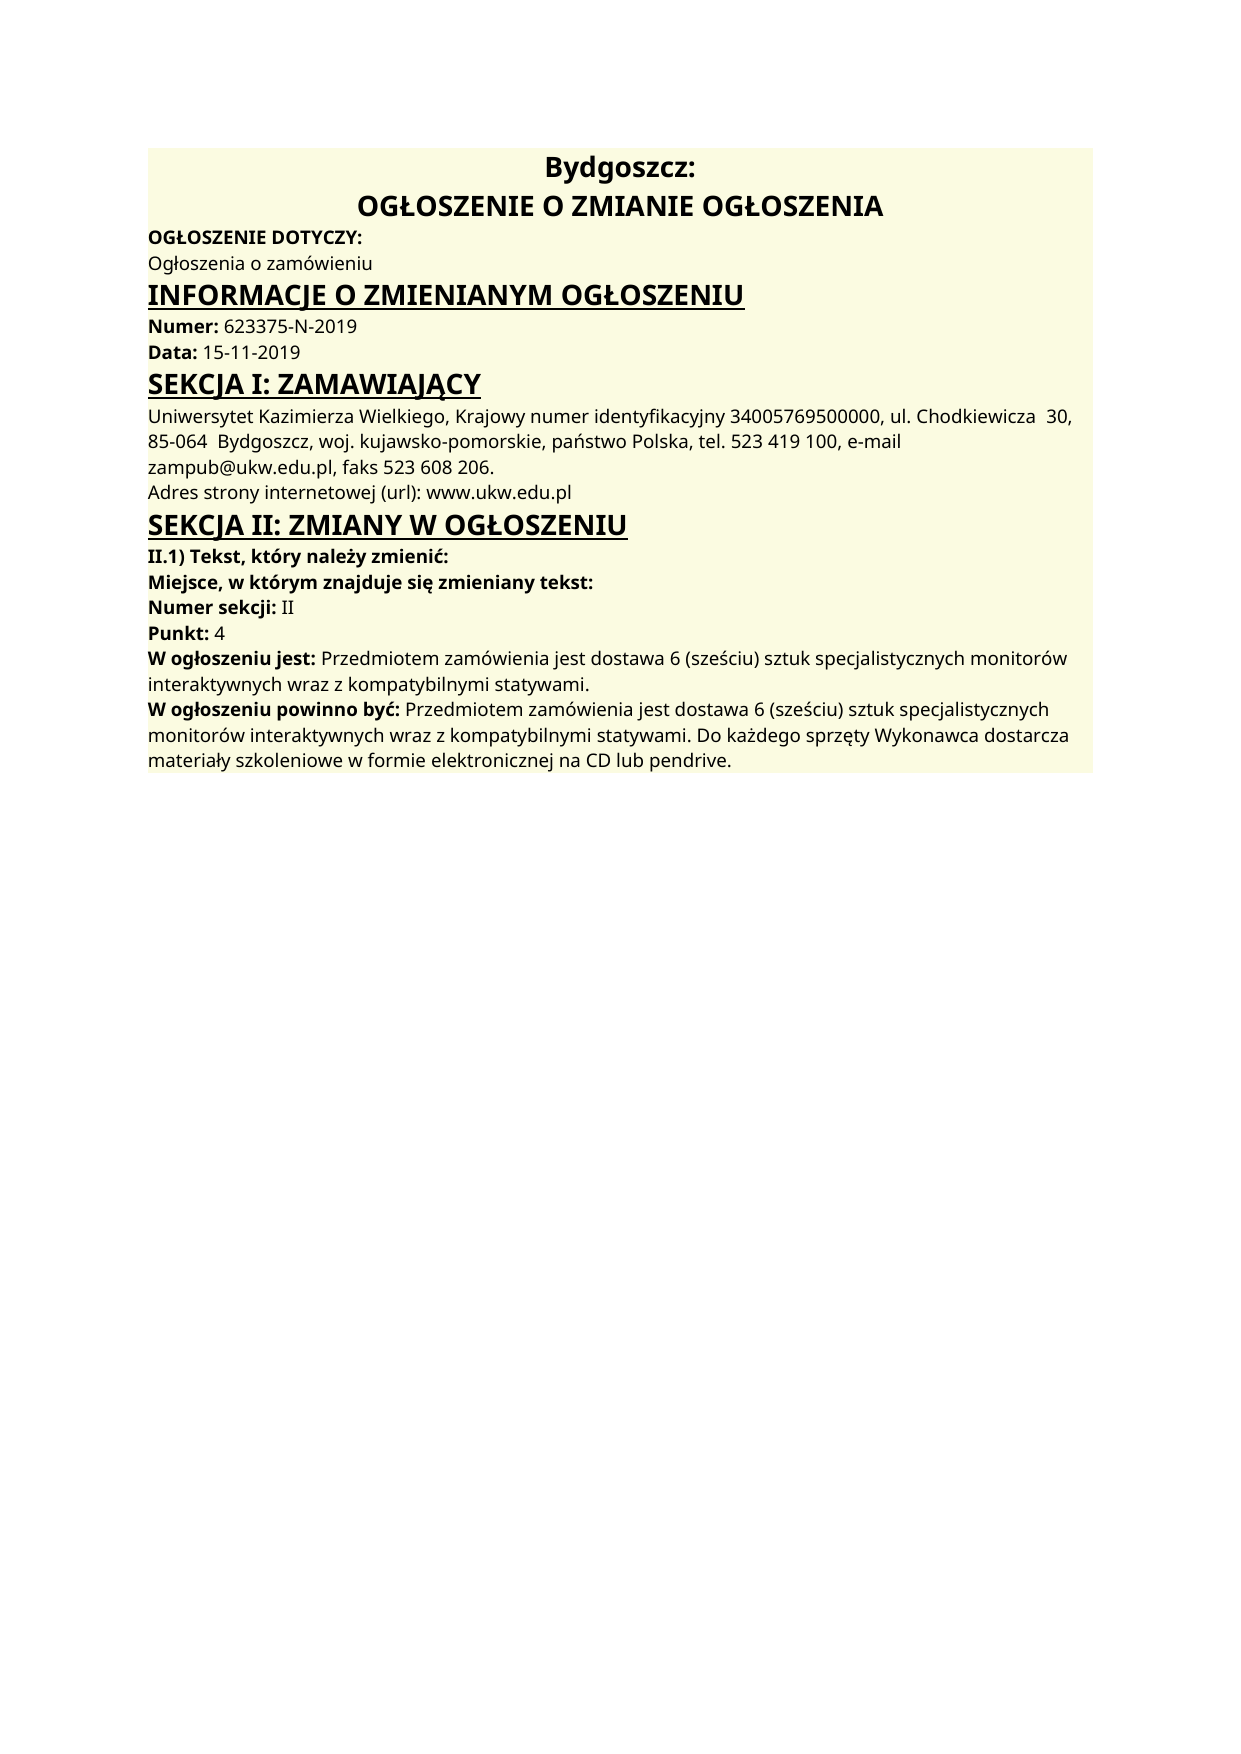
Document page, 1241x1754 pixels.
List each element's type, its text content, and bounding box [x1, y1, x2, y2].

text Bydgoszcz: OGŁOSZENIE O ZMIANIE OGŁOSZENIA [148, 148, 1093, 224]
text II.1) Tekst, który należy zmienić: [148, 543, 1093, 569]
text OGŁOSZENIE DOTYCZY: [148, 224, 1093, 250]
text SEKCJA II: ZMIANY W OGŁOSZENIU [148, 505, 1093, 543]
text SEKCJA I: ZAMAWIAJĄCY [148, 365, 1093, 403]
text Miejsce, w którym znajduje się zmieniany tekst: Numer sekcji: II Punkt: 4 W ogłoszeniu jest: Przedmiotem zamówienia jest dostawa 6 (sześciu) sztuk specjalistycznych monitorów interaktywnych wraz z kompatybilnymi statywami. W ogłoszeniu powinno być: Przedmiotem zamówienia jest dostawa 6 (sześciu) sztuk specjalistycznych monitorów interaktywnych wraz z kompatybilnymi statywami. Do każdego sprzęty Wykonawca dostarcza materiały szkoleniowe w formie elektronicznej na CD lub pendrive. [148, 569, 1093, 773]
text INFORMACJE O ZMIENIANYM OGŁOSZENIU [148, 275, 1093, 314]
text Numer: 623375-N-2019 Data: 15-11-2019 [148, 314, 1093, 365]
text Ogłoszenia o zamówieniu [148, 250, 1093, 275]
text Uniwersytet Kazimierza Wielkiego, Krajowy numer identyfikacyjny 34005769500000, ul. Chodkiewicza 30, 85-064 Bydgoszcz, woj. kujawsko-pomorskie, państwo Polska, tel. 523 419 100, e-mail zampub@ukw.edu.pl, faks 523 608 206. Adres strony internetowej (url): www.ukw.edu.pl [148, 403, 1093, 505]
